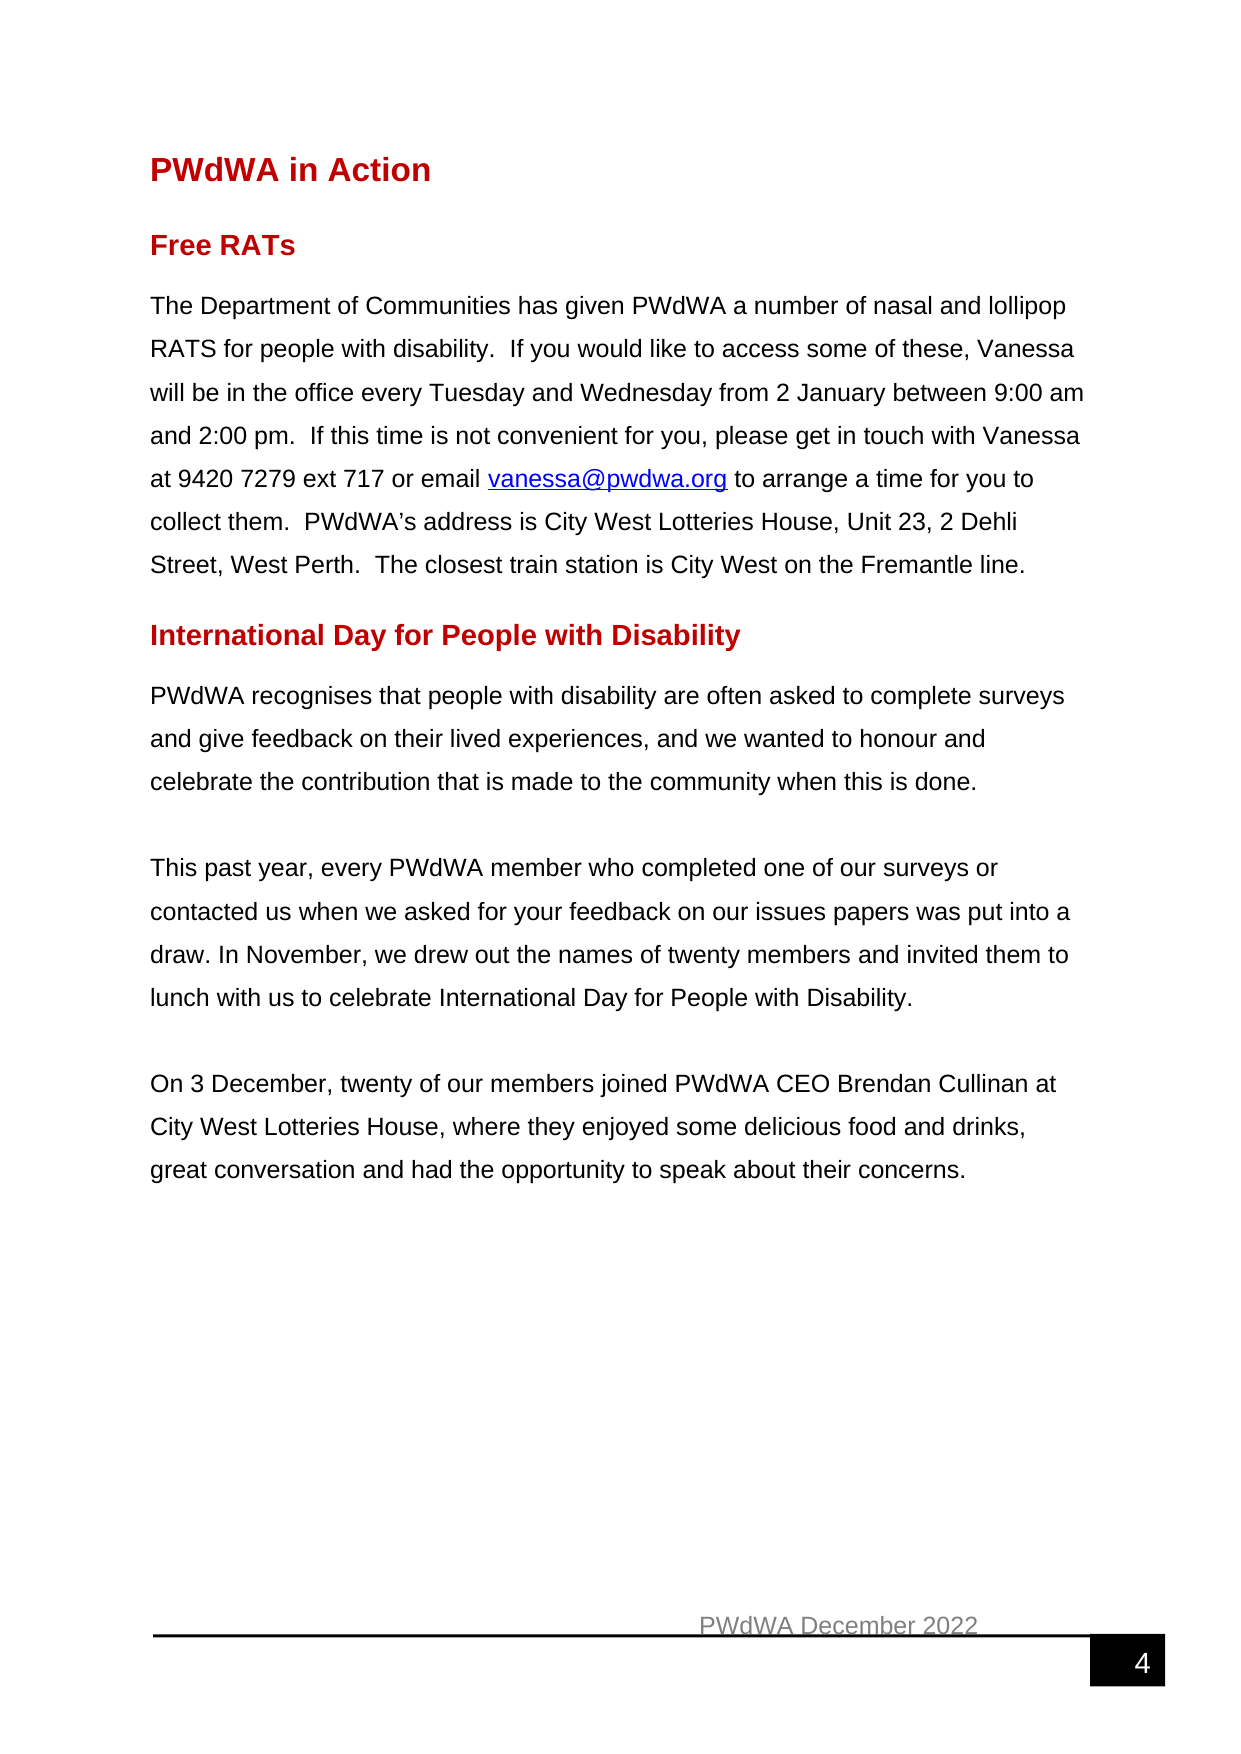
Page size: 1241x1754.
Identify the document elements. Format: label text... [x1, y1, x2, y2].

text PWdWA recognises that people with disability are often asked to complete surveys and give feedback on their lived experiences, and we wanted to honour and celebrate the contribution that is made to the community when this is done. This past year, every PWdWA member who completed one of our surveys or contacted us when we asked for your feedback on our issues papers was put into a draw. In November, we drew out the names of twenty members and invited them to lunch with us to celebrate International Day for People with Disability. On 3 December, twenty of our members joined PWdWA CEO Brendan Cullinan at City West Lotteries House, where they enjoyed some delicious food and drinks, great conversation and had the opportunity to speak about their concerns. [150, 681, 1090, 1184]
subtitle International Day for People with Disability [150, 618, 1090, 652]
subtitle Free RATs [150, 228, 1090, 262]
text The Department of Communities has given PWdWA a number of nasal and lollipop RATS for people with disability. If you would like to access some of these, Vanessa will be in the office every Tuesday and Wednesday from 2 January between 9:00 am and 2:00 pm. If this time is not convenient for you, please get in touch with Vanessa at 9420 7279 ext 717 or email vanessa@pwdwa.org to arrange a time for you to collect them. PWdWA’s address is City West Lotteries House, Unit 23, 2 Dehli Street, West Perth. The closest train station is City West on the Fremantle line. [150, 291, 1090, 579]
subtitle PWdWA in Action [150, 150, 1090, 188]
